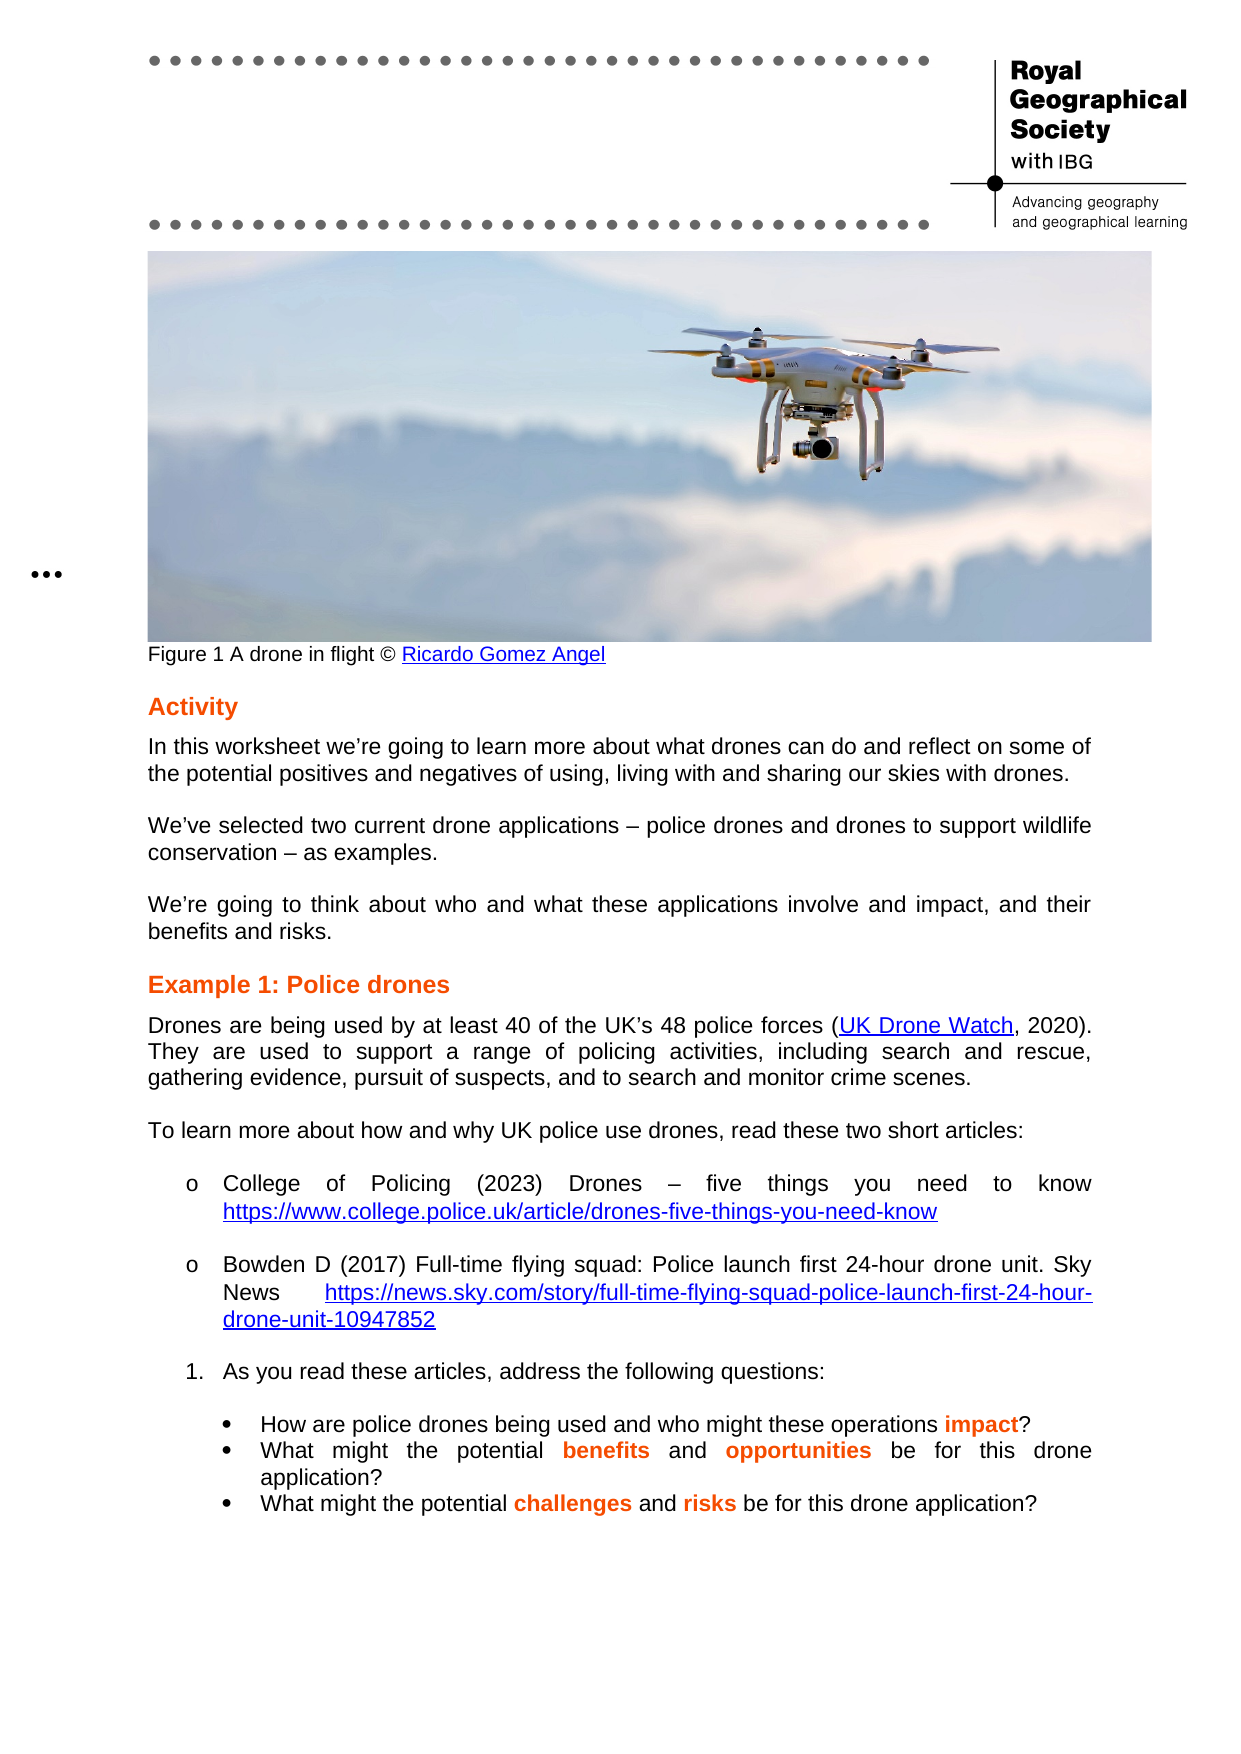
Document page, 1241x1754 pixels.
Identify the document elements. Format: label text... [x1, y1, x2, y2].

text We’ve selected two current drone applications – police drones and drones to support wildlife conservation – as examples. [148, 812, 1092, 865]
list What might the potential benefits and opportunities be for this drone application? [223, 1437, 1092, 1490]
picture [147, 251, 1152, 642]
list As you read these articles, address the following questions: [185, 1358, 1092, 1384]
picture [28, 568, 64, 580]
text Drones are being used by at least 40 of the UK’s 48 police forces (UK Drone Watch, 2020). They are used to support a range of policing activities, including search and rescue, gathering evidence, pursuit of suspects, and to search and monitor crime scenes. [148, 1012, 1092, 1091]
list Bowden D (2017) Full-time flying squad: Police launch first 24-hour drone unit. Sky News https://news.sky.com/story/full-time-flying-squad-police-launch-first-24-hour-drone-unit-10947852 [185, 1251, 1092, 1332]
picture [145, 51, 936, 68]
text In this worksheet we’re going to learn more about what drones can do and reflect on some of the potential positives and negatives of using, living with and sharing our skies with drones. [148, 733, 1092, 786]
list What might the potential challenges and risks be for this drone application? [223, 1490, 1092, 1516]
picture [145, 215, 936, 232]
text Figure 1 A drone in flight © Ricardo Gomez Angel [148, 642, 1092, 666]
text Example 1: Police drones [148, 970, 1092, 999]
list College of Policing (2023) Drones – five things you need to know https://www.college.police.uk/article/drones-five-things-you-need-know [185, 1170, 1092, 1224]
text To learn more about how and why UK police use drones, read these two short articles: [148, 1117, 1092, 1143]
picture [946, 54, 1190, 233]
list How are police drones being used and who might these operations impact? [223, 1411, 1092, 1437]
text We’re going to think about who and what these applications involve and impact, and their benefits and risks. [148, 891, 1092, 944]
text Activity [148, 692, 1092, 721]
